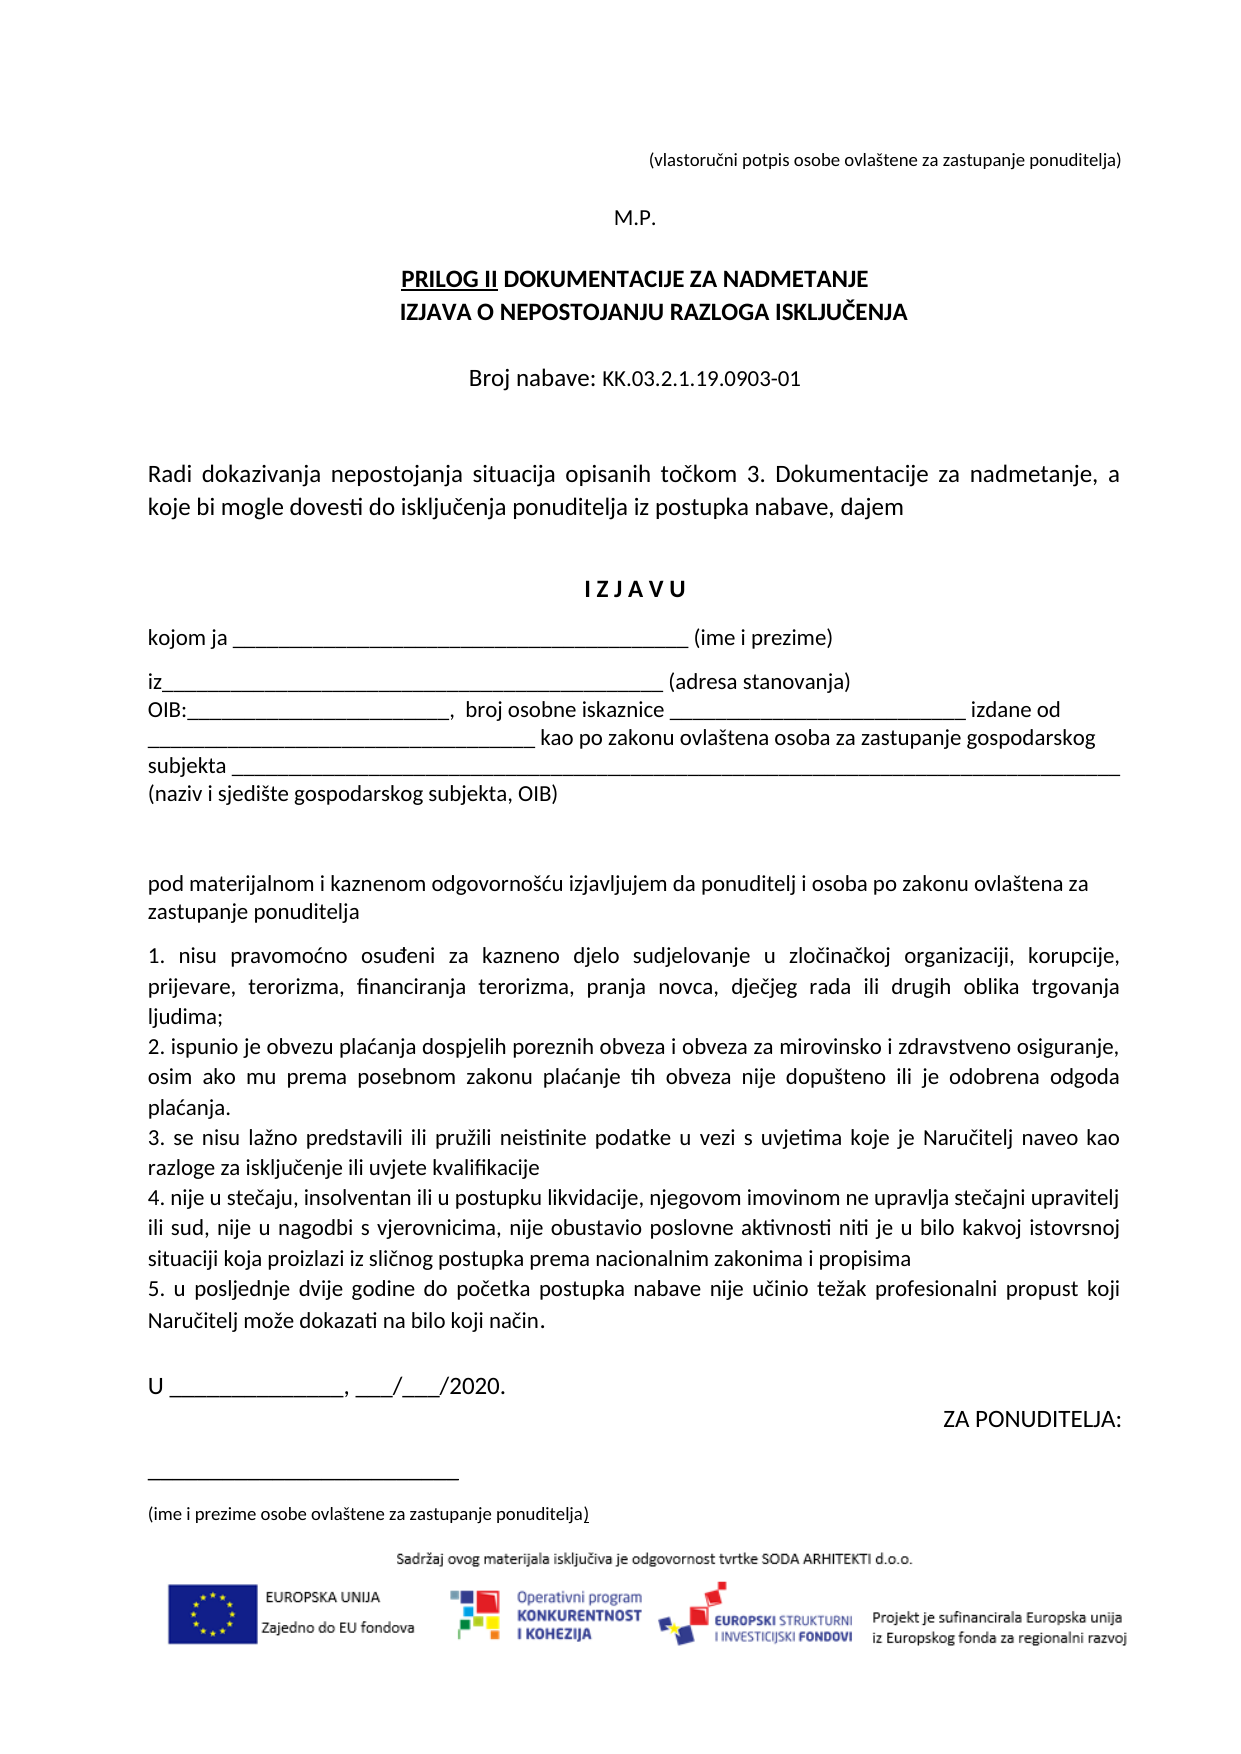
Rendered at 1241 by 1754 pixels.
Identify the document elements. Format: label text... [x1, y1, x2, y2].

text (vlastoručni potpis osobe ovlaštene za zastupanje ponuditelja) [148, 148, 1122, 171]
text _________________________ [148, 1453, 1122, 1483]
text 3. se nisu lažno predstavili ili pružili neistinite podatke u vezi s uvjetima koje je Naručitelj naveo kao razloge za isključenje ili uvjete kvalifikacije [148, 1123, 1122, 1181]
text pod materijalnom i kaznenom odgovornošću izjavljujem da ponuditelj i osoba po zakonu ovlaštena za zastupanje ponuditelja [148, 869, 1122, 925]
text iz____________________________________________ (adresa stanovanja) OIB:_______________________, broj osobne iskaznice __________________________ izdane od __________________________________ kao po zakonu ovlaštena osoba za zastupanje gospodarskog subjekta ______________________________________________________________________________ (naziv i sjedište gospodarskog subjekta, OIB) [148, 667, 1122, 808]
text 2. ispunio je obvezu plaćanja dospjelih poreznih obveza i obveza za mirovinsko i zdravstveno osiguranje, osim ako mu prema posebnom zakonu plaćanje tih obveza nije dopušteno ili je odobrena odgoda plaćanja. [148, 1032, 1122, 1121]
text M.P. [148, 203, 1122, 231]
text I Z J A V U [148, 573, 1122, 604]
text ZA PONUDITELJA: [148, 1403, 1122, 1434]
text Broj nabave: KK.03.2.1.19.0903-01 [148, 362, 1122, 392]
text kojom ja ________________________________________ (ime i prezime) [148, 623, 1122, 651]
text PRILOG II DOKUMENTACIJE ZA NADMETANJE [148, 263, 1122, 293]
text U ______________, ___/___/2020. [148, 1370, 1122, 1401]
picture [163, 1545, 1137, 1652]
text 1. nisu pravomoćno osuđeni za kazneno djelo sudjelovanje u zločinačkoj organizaciji, korupcije, prijevare, terorizma, financiranja terorizma, pranja novca, dječjeg rada ili drugih oblika trgovanja ljudima; [148, 942, 1122, 1030]
list IZJAVA O NEPOSTOJANJU RAZLOGA ISKLJUČENJA [185, 296, 1122, 326]
text Radi dokazivanja nepostojanja situacija opisanih točkom 3. Dokumentacije za nadmetanje, a koje bi mogle dovesti do isključenja ponuditelja iz postupka nabave, dajem [148, 458, 1122, 521]
text 5. u posljednje dvije godine do početka postupka nabave nije učinio težak profesionalni propust koji Naručitelj može dokazati na bilo koji način. [148, 1274, 1122, 1335]
text 4. nije u stečaju, insolventan ili u postupku likvidacije, njegovom imovinom ne upravlja stečajni upravitelj ili sud, nije u nagodbi s vjerovnicima, nije obustavio poslovne aktivnosti niti je u bilo kakvoj istovrsnoj situaciji koja proizlazi iz sličnog postupka prema nacionalnim zakonima i propisima [148, 1183, 1122, 1272]
text (ime i prezime osobe ovlaštene za zastupanje ponuditelja) [148, 1502, 1122, 1525]
